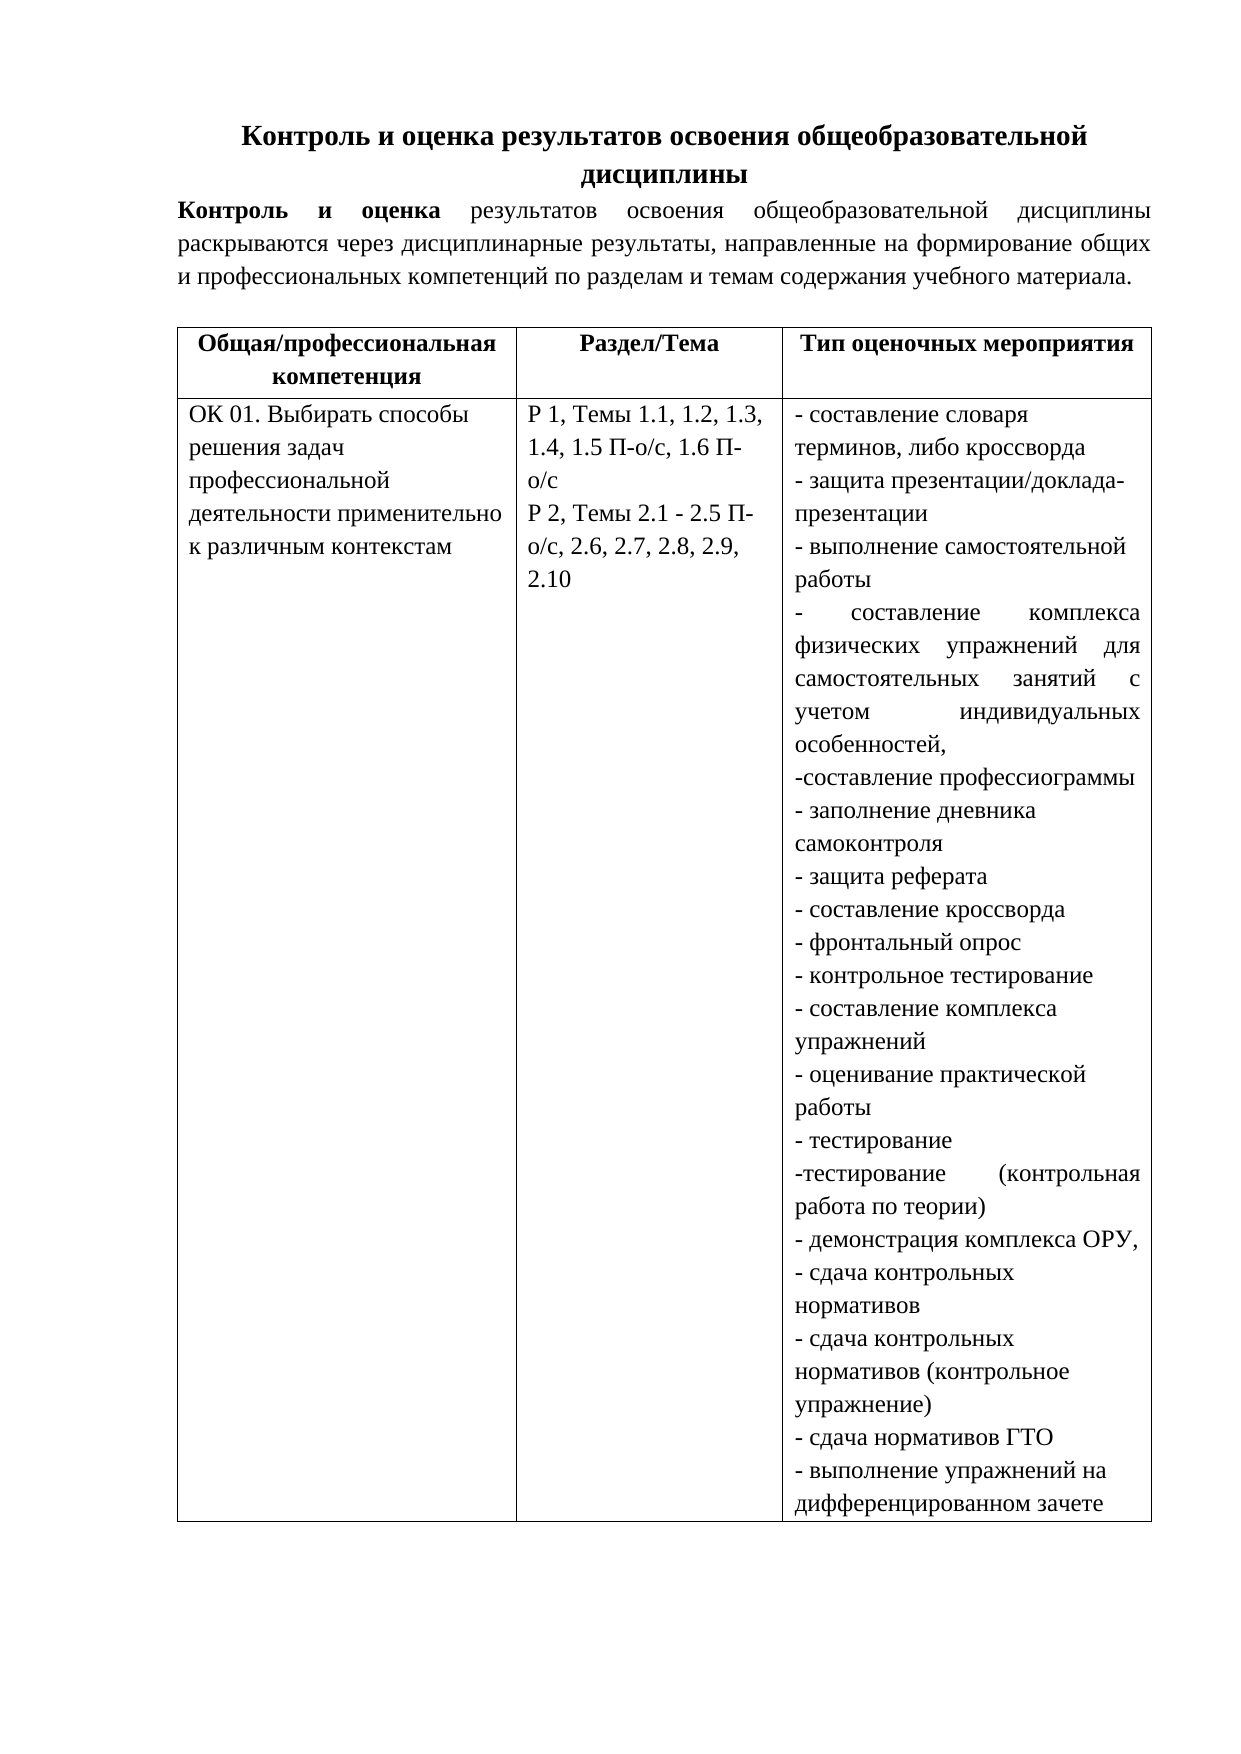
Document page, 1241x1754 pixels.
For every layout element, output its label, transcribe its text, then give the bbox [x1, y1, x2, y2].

table_cell - составление словаря терминов, либо кроссворда - защита презентации/доклада-презентации - выполнение самостоятельной работы - составление комплекса физических упражнений для самостоятельных занятий с учетом индивидуальных особенностей, -составление профессиограммы - заполнение дневника самоконтроля - защита реферата - составление кроссворда - фронтальный опрос - контрольное тестирование - составление комплекса упражнений - оценивание практической работы - тестирование -тестирование (контрольная работа по теории) - демонстрация комплекса ОРУ, - сдача контрольных нормативов - сдача контрольных нормативов (контрольное упражнение) - сдача нормативов ГТО - выполнение упражнений на дифференцированном зачете [783, 399, 1151, 1521]
subtitle Контроль и оценка результатов освоения общеобразовательной дисциплины [177, 118, 1152, 190]
table_header Тип оценочных мероприятия [783, 328, 1151, 398]
table_cell Р 1, Темы 1.1, 1.2, 1.3, 1.4, 1.5 П-о/с, 1.6 П-о/c Р 2, Темы 2.1 - 2.5 П-о/c, 2.6, 2.7, 2.8, 2.9, 2.10 [517, 399, 782, 1521]
table_cell ОК 01. Выбирать способы решения задач профессиональной деятельности применительно к различным контекстам [178, 399, 516, 1521]
text Контроль и оценка результатов освоения общеобразовательной дисциплины раскрываются через дисциплинарные результаты, направленные на формирование общих и профессиональных компетенций по разделам и темам содержания учебного материала. [177, 195, 1152, 290]
table_header Общая/профессиональная компетенция [178, 328, 516, 398]
table_header Раздел/Тема [517, 328, 782, 398]
